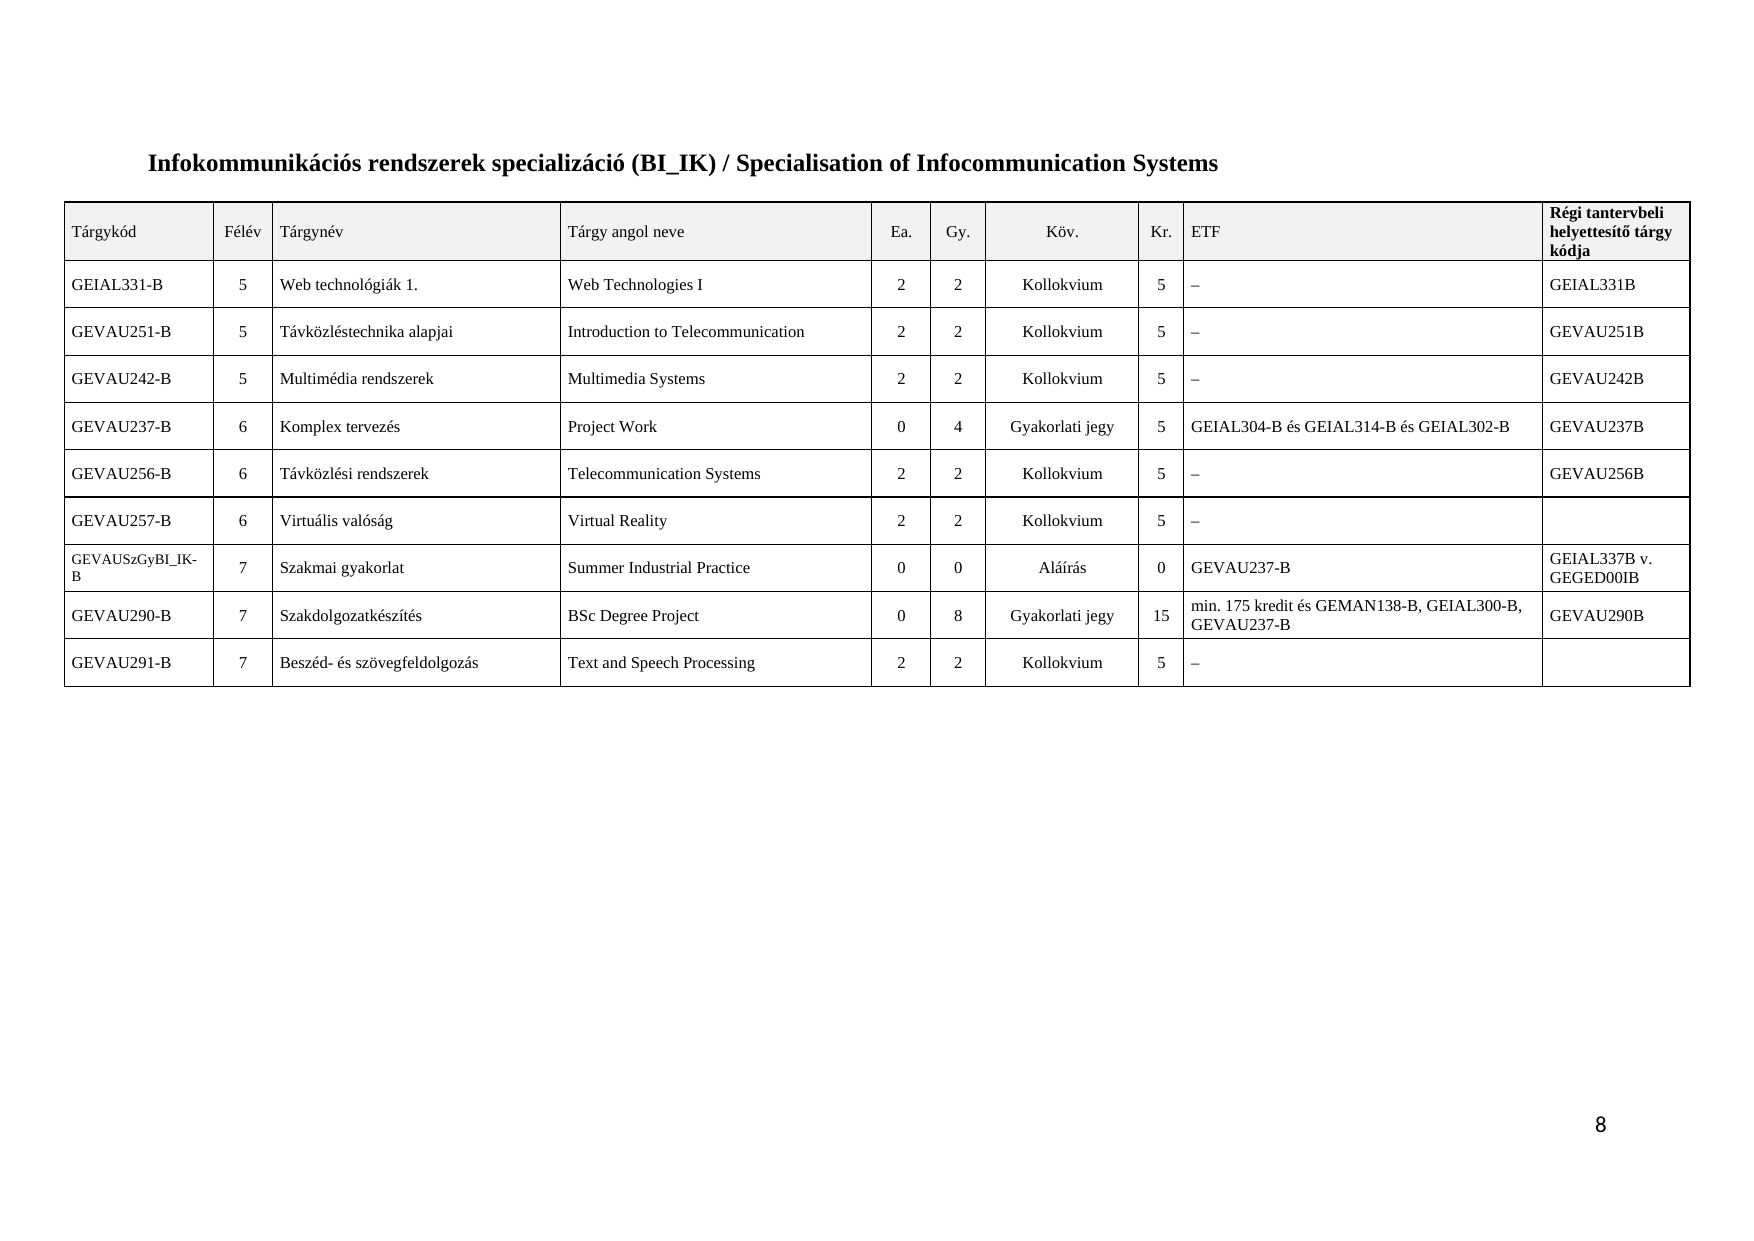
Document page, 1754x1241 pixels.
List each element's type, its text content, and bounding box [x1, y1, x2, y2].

table_cell Aláírás [986, 545, 1138, 591]
table_cell GEVAU257-B [65, 498, 213, 544]
table_cell GEVAU290-B [65, 592, 213, 638]
table_cell Telecommunication Systems [561, 450, 871, 496]
table_cell Introduction to Telecommunication [561, 308, 871, 354]
table_cell Szakdolgozatkészítés [273, 592, 560, 638]
table_cell GEVAU251B [1543, 308, 1689, 354]
table_cell 5 [1139, 498, 1183, 544]
table_cell 7 [214, 545, 272, 591]
table_cell Virtuális valóság [273, 498, 560, 544]
table_cell 0 [872, 545, 930, 591]
table_header Régi tantervbeli helyettesítő tárgy kódja [1543, 203, 1689, 260]
table_cell Beszéd- és szövegfeldolgozás [273, 639, 560, 686]
table_cell GEVAU237-B [1184, 545, 1542, 591]
table_cell Kollokvium [986, 356, 1138, 402]
table_cell 5 [1139, 356, 1183, 402]
table_header Kr. [1139, 203, 1183, 260]
table_cell 2 [872, 498, 930, 544]
table_header Tárgy angol neve [561, 203, 871, 260]
table_cell 2 [931, 450, 985, 496]
table_cell Kollokvium [986, 639, 1138, 686]
table_cell 0 [931, 545, 985, 591]
table_cell Gyakorlati jegy [986, 403, 1138, 449]
table_cell Kollokvium [986, 261, 1138, 307]
table_cell 15 [1139, 592, 1183, 638]
table_cell – [1184, 450, 1542, 496]
table_cell GEVAU291-B [65, 639, 213, 686]
table_cell – [1184, 261, 1542, 307]
table_cell 2 [872, 450, 930, 496]
table_cell GEVAU242B [1543, 356, 1689, 402]
table_cell Gyakorlati jegy [986, 592, 1138, 638]
table_cell 5 [1139, 450, 1183, 496]
table_cell Multimédia rendszerek [273, 356, 560, 402]
table_cell 7 [214, 592, 272, 638]
table_cell 0 [1139, 545, 1183, 591]
table_cell Project Work [561, 403, 871, 449]
table_cell GEVAUSzGyBI_IK-B [65, 545, 213, 591]
table_cell 2 [931, 308, 985, 354]
table_cell GEVAU237B [1543, 403, 1689, 449]
table_cell 0 [872, 403, 930, 449]
table_cell Kollokvium [986, 498, 1138, 544]
table_cell GEIAL331-B [65, 261, 213, 307]
table_cell – [1184, 356, 1542, 402]
table_cell 4 [931, 403, 985, 449]
table_cell Web Technologies I [561, 261, 871, 307]
table_cell – [1184, 639, 1542, 686]
table_cell [1543, 498, 1689, 544]
table_header ETF [1184, 203, 1542, 260]
table_cell Távközlési rendszerek [273, 450, 560, 496]
table_cell Text and Speech Processing [561, 639, 871, 686]
table_cell Web technológiák 1. [273, 261, 560, 307]
table_cell GEIAL337B v. GEGED00IB [1543, 545, 1689, 591]
table_cell Summer Industrial Practice [561, 545, 871, 591]
table_cell Távközléstechnika alapjai [273, 308, 560, 354]
table_cell GEVAU242-B [65, 356, 213, 402]
table_cell GEVAU290B [1543, 592, 1689, 638]
table_cell 5 [1139, 308, 1183, 354]
table_cell 5 [214, 356, 272, 402]
table_cell GEIAL331B [1543, 261, 1689, 307]
table_cell BSc Degree Project [561, 592, 871, 638]
table_cell 5 [214, 308, 272, 354]
table_cell 5 [1139, 639, 1183, 686]
table_cell 6 [214, 450, 272, 496]
table_cell 2 [931, 639, 985, 686]
table_cell GEVAU251-B [65, 308, 213, 354]
table_cell 6 [214, 403, 272, 449]
table_cell 5 [1139, 261, 1183, 307]
table_header Félév [214, 203, 272, 260]
table_header Gy. [931, 203, 985, 260]
table_cell Kollokvium [986, 308, 1138, 354]
table_cell GEIAL304-B és GEIAL314-B és GEIAL302-B [1184, 403, 1542, 449]
table_cell 2 [931, 261, 985, 307]
table_cell 0 [872, 592, 930, 638]
text Infokommunikációs rendszerek specializáció (BI_IK) / Specialisation of Infocommunication Systems [148, 148, 1606, 176]
table_cell Komplex tervezés [273, 403, 560, 449]
table_cell – [1184, 308, 1542, 354]
table_cell 2 [872, 261, 930, 307]
table_cell 5 [1139, 403, 1183, 449]
table_cell Multimedia Systems [561, 356, 871, 402]
table_cell Szakmai gyakorlat [273, 545, 560, 591]
table_cell 2 [872, 639, 930, 686]
table_cell 8 [931, 592, 985, 638]
table_cell 6 [214, 498, 272, 544]
table_cell Virtual Reality [561, 498, 871, 544]
table_cell 2 [931, 498, 985, 544]
table_header Tárgykód [65, 203, 213, 260]
table_cell 2 [872, 308, 930, 354]
table_cell GEVAU237-B [65, 403, 213, 449]
table_cell GEVAU256-B [65, 450, 213, 496]
table_cell Kollokvium [986, 450, 1138, 496]
table_cell 2 [931, 356, 985, 402]
table_header Köv. [986, 203, 1138, 260]
table_cell 2 [872, 356, 930, 402]
table_cell – [1184, 498, 1542, 544]
table_cell 5 [214, 261, 272, 307]
table_cell 7 [214, 639, 272, 686]
table_header Tárgynév [273, 203, 560, 260]
table_cell [1543, 639, 1689, 686]
table_header Ea. [872, 203, 930, 260]
table_cell min. 175 kredit és GEMAN138-B, GEIAL300-B, GEVAU237-B [1184, 592, 1542, 638]
table_cell GEVAU256B [1543, 450, 1689, 496]
